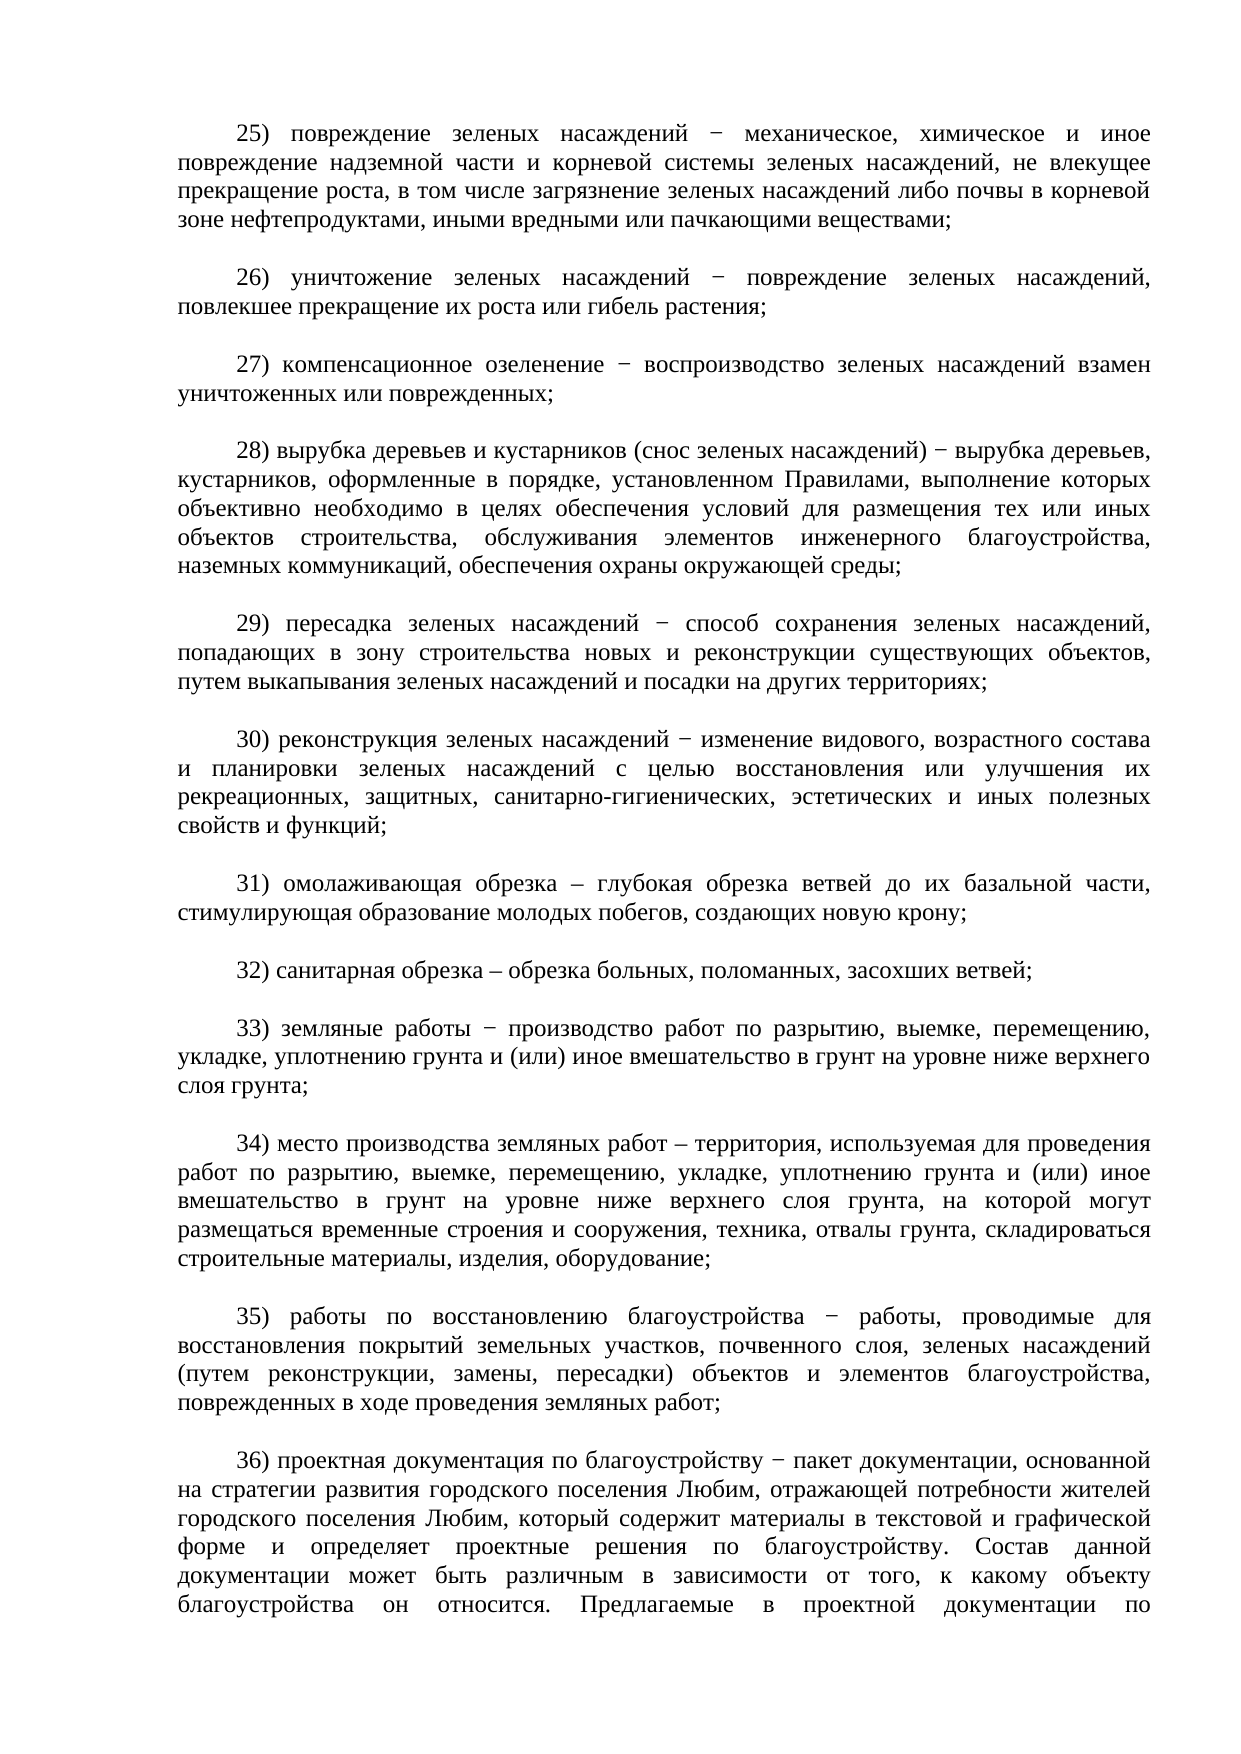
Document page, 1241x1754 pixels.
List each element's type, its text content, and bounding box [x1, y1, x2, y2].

text 34) место производства земляных работ – территория, используемая для проведения работ по разрытию, выемке, перемещению, укладке, уплотнению грунта и (или) иное вмешательство в грунт на уровне ниже верхнего слоя грунта, на которой могут размещаться временные строения и сооружения, техника, отвалы грунта, складироваться строительные материалы, изделия, оборудование; [177, 1128, 1152, 1272]
text 31) омолаживающая обрезка – глубокая обрезка ветвей до их базальной части, стимулирующая образование молодых побегов, создающих новую крону; [177, 868, 1152, 926]
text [177, 1445, 1152, 1618]
text 35) работы по восстановлению благоустройства − работы, проводимые для восстановления покрытий земельных участков, почвенного слоя, зеленых насаждений (путем реконструкции, замены, пересадки) объектов и элементов благоустройства, поврежденных в ходе проведения земляных работ; [177, 1301, 1152, 1416]
text 33) земляные работы − производство работ по разрытию, выемке, перемещению, укладке, уплотнению грунта и (или) иное вмешательство в грунт на уровне ниже верхнего слоя грунта; [177, 1013, 1152, 1099]
text 28) вырубка деревьев и кустарников (снос зеленых насаждений) − вырубка деревьев, кустарников, оформленные в порядке, установленном Правилами, выполнение которых объективно необходимо в целях обеспечения условий для размещения тех или иных объектов строительства, обслуживания элементов инженерного благоустройства, наземных коммуникаций, обеспечения охраны окружающей среды; [177, 436, 1152, 579]
text 25) повреждение зеленых насаждений − механическое, химическое и иное повреждение надземной части и корневой системы зеленых насаждений, не влекущее прекращение роста, в том числе загрязнение зеленых насаждений либо почвы в корневой зоне нефтепродуктами, иными вредными или пачкающими веществами; [177, 118, 1152, 233]
text 30) реконструкция зеленых насаждений − изменение видового, возрастного состава и планировки зеленых насаждений с целью восстановления или улучшения их рекреационных, защитных, санитарно-гигиенических, эстетических и иных полезных свойств и функций; [177, 724, 1152, 839]
text 29) пересадка зеленых насаждений − способ сохранения зеленых насаждений, попадающих в зону строительства новых и реконструкции существующих объектов, путем выкапывания зеленых насаждений и посадки на других территориях; [177, 608, 1152, 695]
text 27) компенсационное озеленение − воспроизводство зеленых насаждений взамен уничтоженных или поврежденных; [177, 349, 1152, 406]
text 32) санитарная обрезка – обрезка больных, поломанных, засохших ветвей; [177, 955, 1152, 983]
text 26) уничтожение зеленых насаждений − повреждение зеленых насаждений, повлекшее прекращение их роста или гибель растения; [177, 262, 1152, 320]
